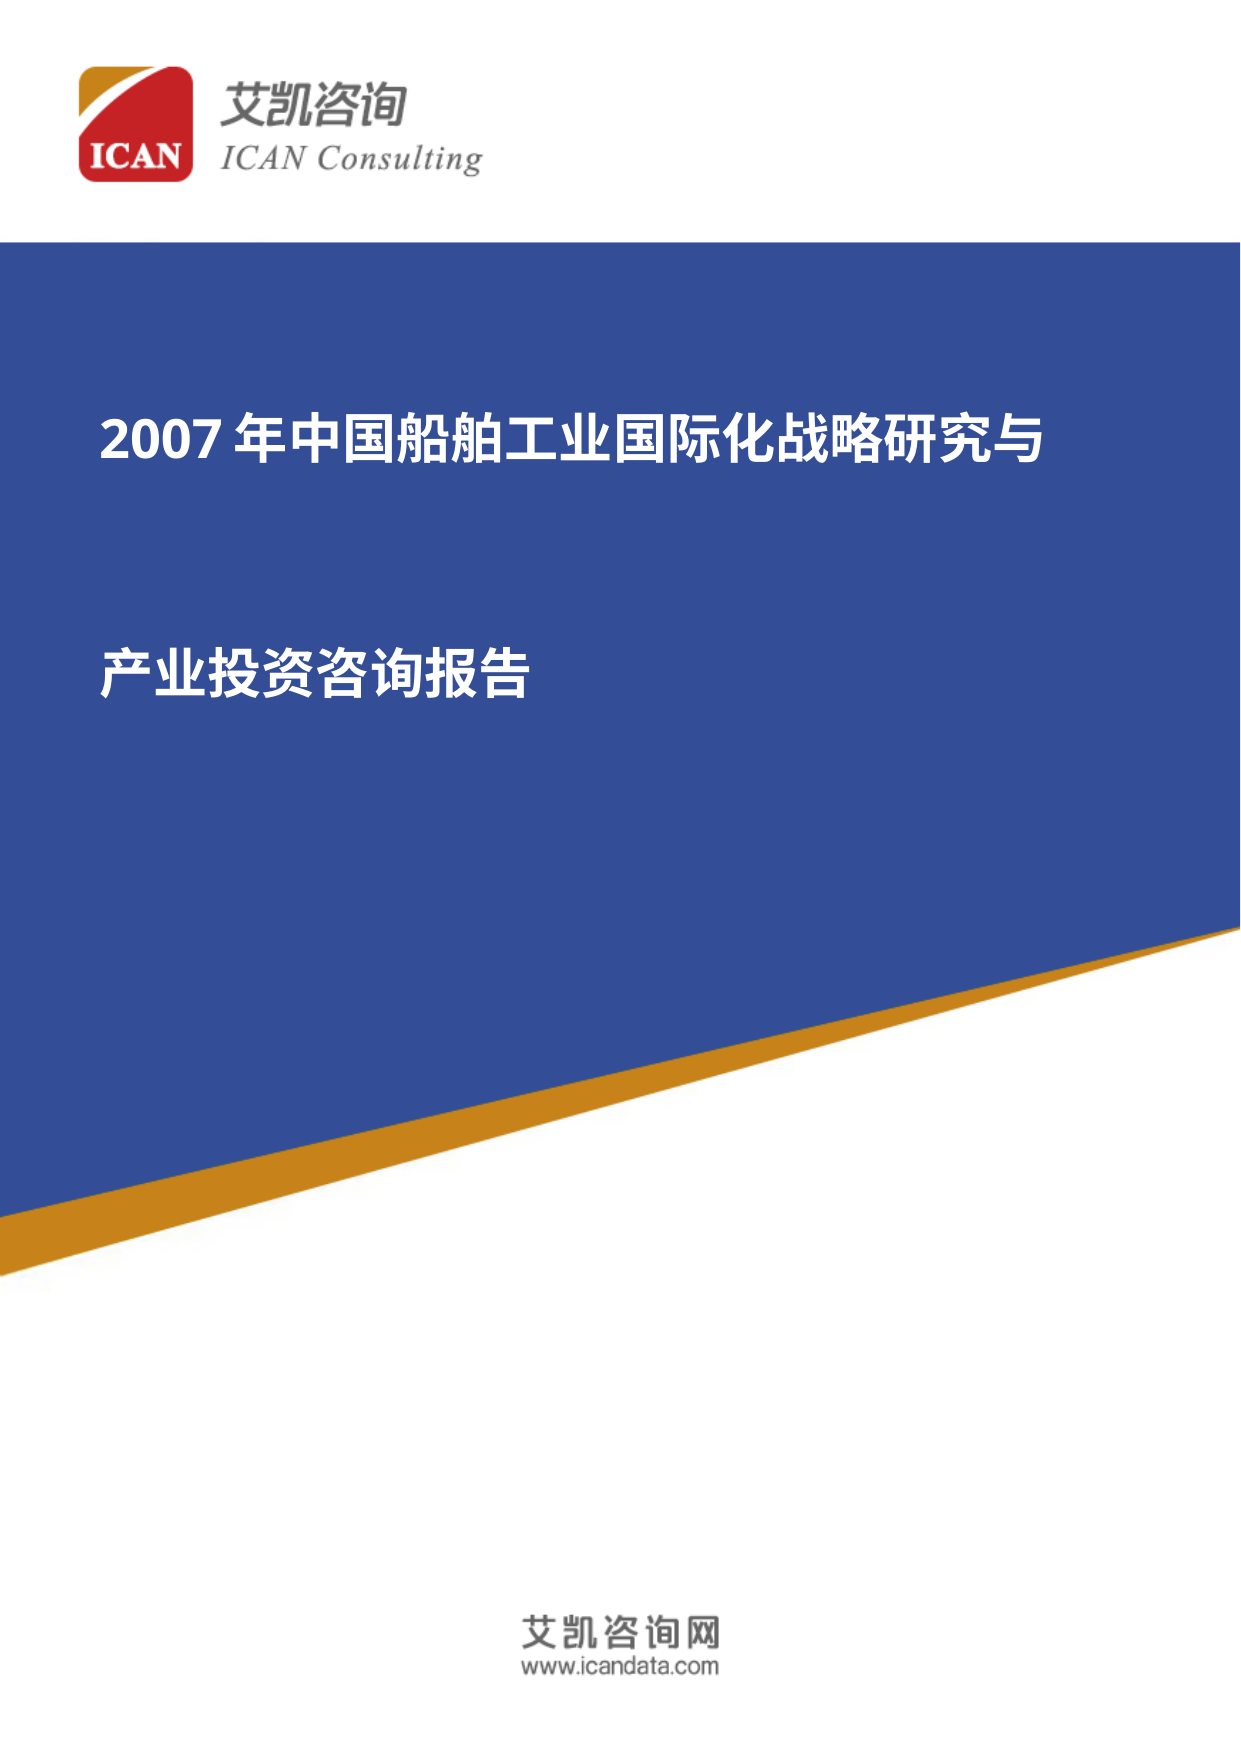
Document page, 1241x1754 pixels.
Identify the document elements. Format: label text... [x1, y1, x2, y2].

picture [0, 5, 1241, 1754]
subtitle 2007年中国船舶工业国际化战略研究与产业投资咨询报告 [99, 386, 1053, 718]
